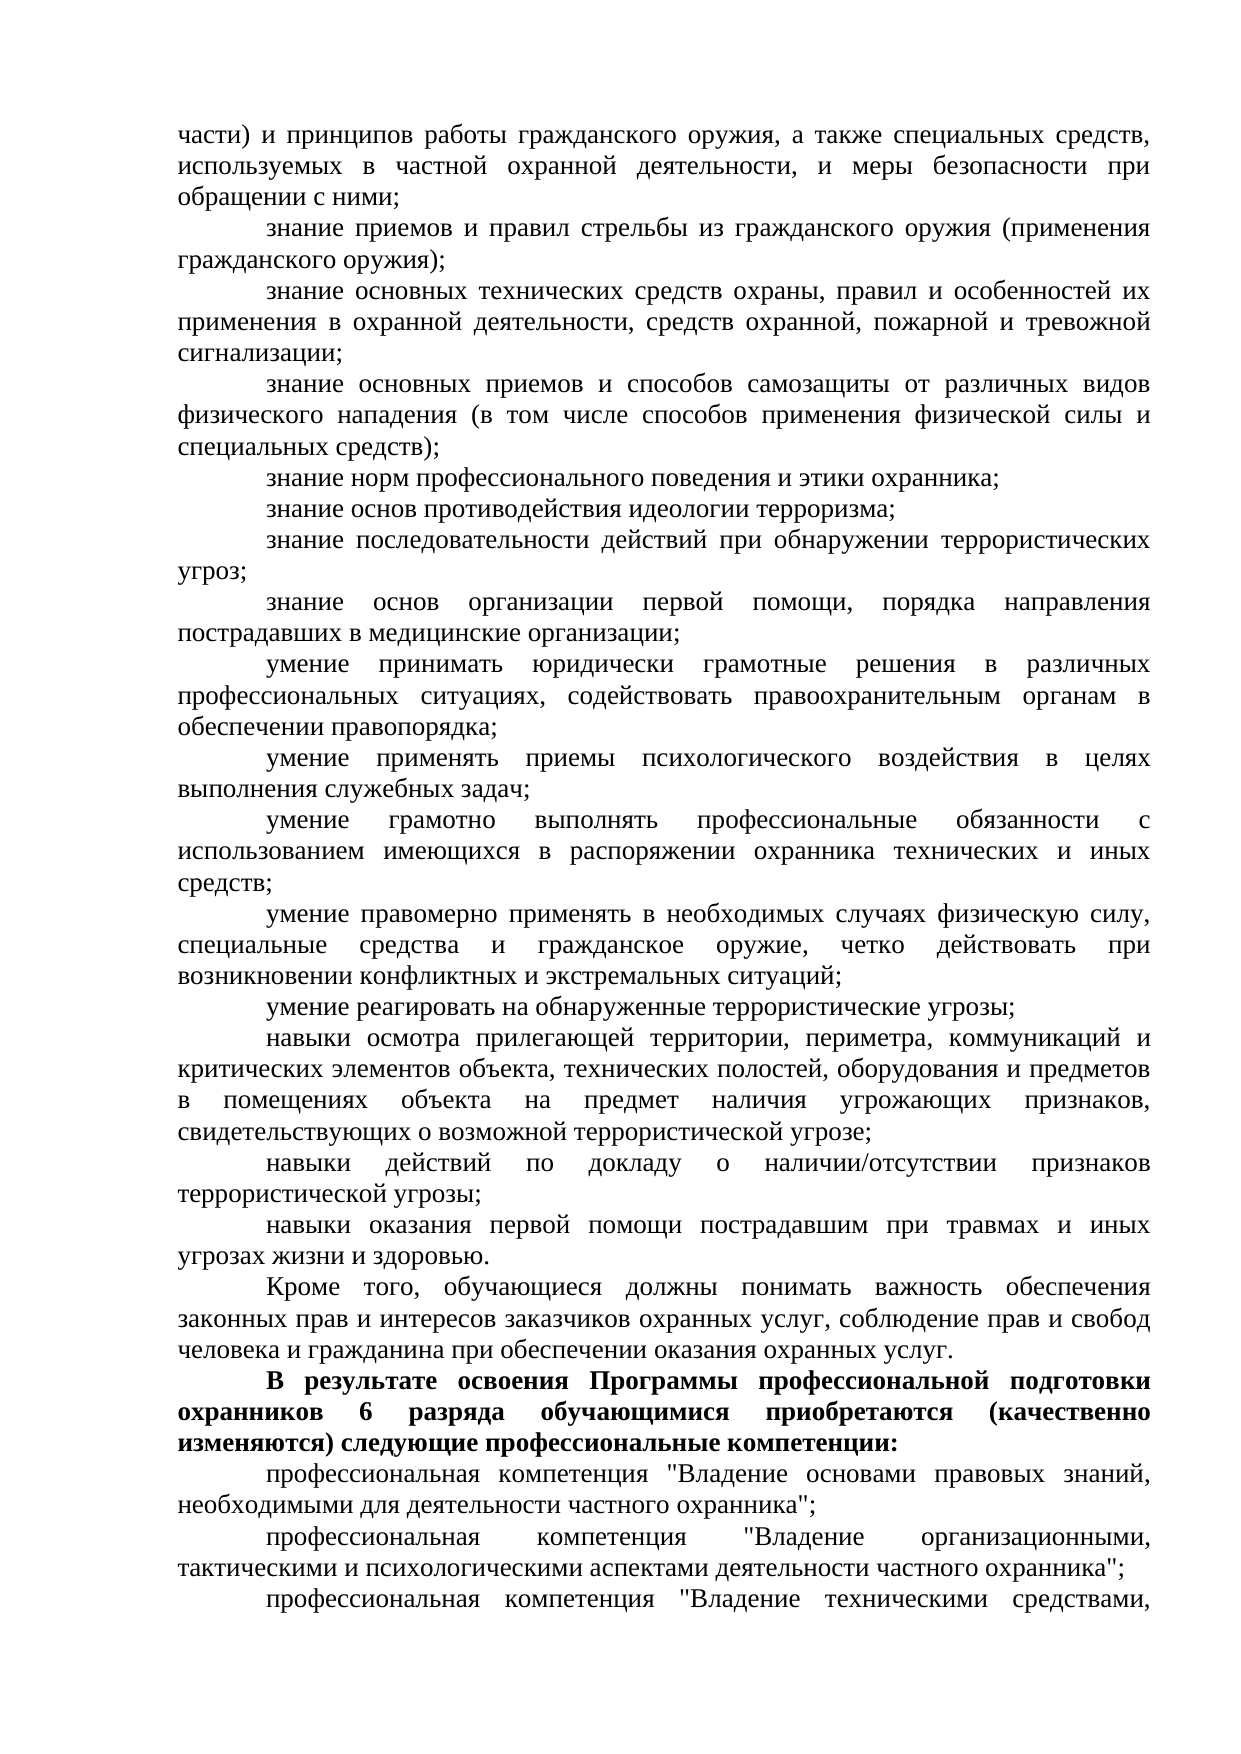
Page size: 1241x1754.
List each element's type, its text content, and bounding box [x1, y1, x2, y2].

text В результате освоения Программы профессиональной подготовки охранников 6 разряда обучающимися приобретаются (качественно изменяются) следующие профессиональные компетенции: [177, 1364, 1152, 1457]
text знание основ противодействия идеологии терроризма; [177, 492, 1152, 523]
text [177, 118, 1152, 212]
text умение правомерно применять в необходимых случаях физическую силу, специальные средства и гражданское оружие, четко действовать при возникновении конфликтных и экстремальных ситуаций; [177, 897, 1152, 990]
text знание последовательности действий при обнаружении террористических угроз; [177, 523, 1152, 585]
text навыки осмотра прилегающей территории, периметра, коммуникаций и критических элементов объекта, технических полостей, оборудования и предметов в помещениях объекта на предмет наличия угрожающих признаков, свидетельствующих о возможной террористической угрозе; [177, 1021, 1152, 1146]
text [177, 1582, 1152, 1613]
text знание приемов и правил стрельбы из гражданского оружия (применения гражданского оружия); [177, 212, 1152, 274]
text профессиональная компетенция "Владение основами правовых знаний, необходимыми для деятельности частного охранника"; [177, 1457, 1152, 1520]
text Кроме того, обучающиеся должны понимать важность обеспечения законных прав и интересов заказчиков охранных услуг, соблюдение прав и свобод человека и гражданина при обеспечении оказания охранных услуг. [177, 1271, 1152, 1364]
text умение применять приемы психологического воздействия в целях выполнения служебных задач; [177, 741, 1152, 803]
text знание основных приемов и способов самозащиты от различных видов физического нападения (в том числе способов применения физической силы и специальных средств); [177, 367, 1152, 461]
text знание норм профессионального поведения и этики охранника; [177, 461, 1152, 492]
text умение грамотно выполнять профессиональные обязанности с использованием имеющихся в распоряжении охранника технических и иных средств; [177, 803, 1152, 897]
text навыки действий по докладу о наличии/отсутствии признаков террористической угрозы; [177, 1146, 1152, 1208]
text знание основ организации первой помощи, порядка направления пострадавших в медицинские организации; [177, 585, 1152, 648]
text навыки оказания первой помощи пострадавшим при травмах и иных угрозах жизни и здоровью. [177, 1208, 1152, 1271]
text умение принимать юридически грамотные решения в различных профессиональных ситуациях, содействовать правоохранительным органам в обеспечении правопорядка; [177, 648, 1152, 741]
text умение реагировать на обнаруженные террористические угрозы; [177, 990, 1152, 1021]
text знание основных технических средств охраны, правил и особенностей их применения в охранной деятельности, средств охранной, пожарной и тревожной сигнализации; [177, 274, 1152, 367]
text профессиональная компетенция "Владение организационными, тактическими и психологическими аспектами деятельности частного охранника"; [177, 1520, 1152, 1582]
